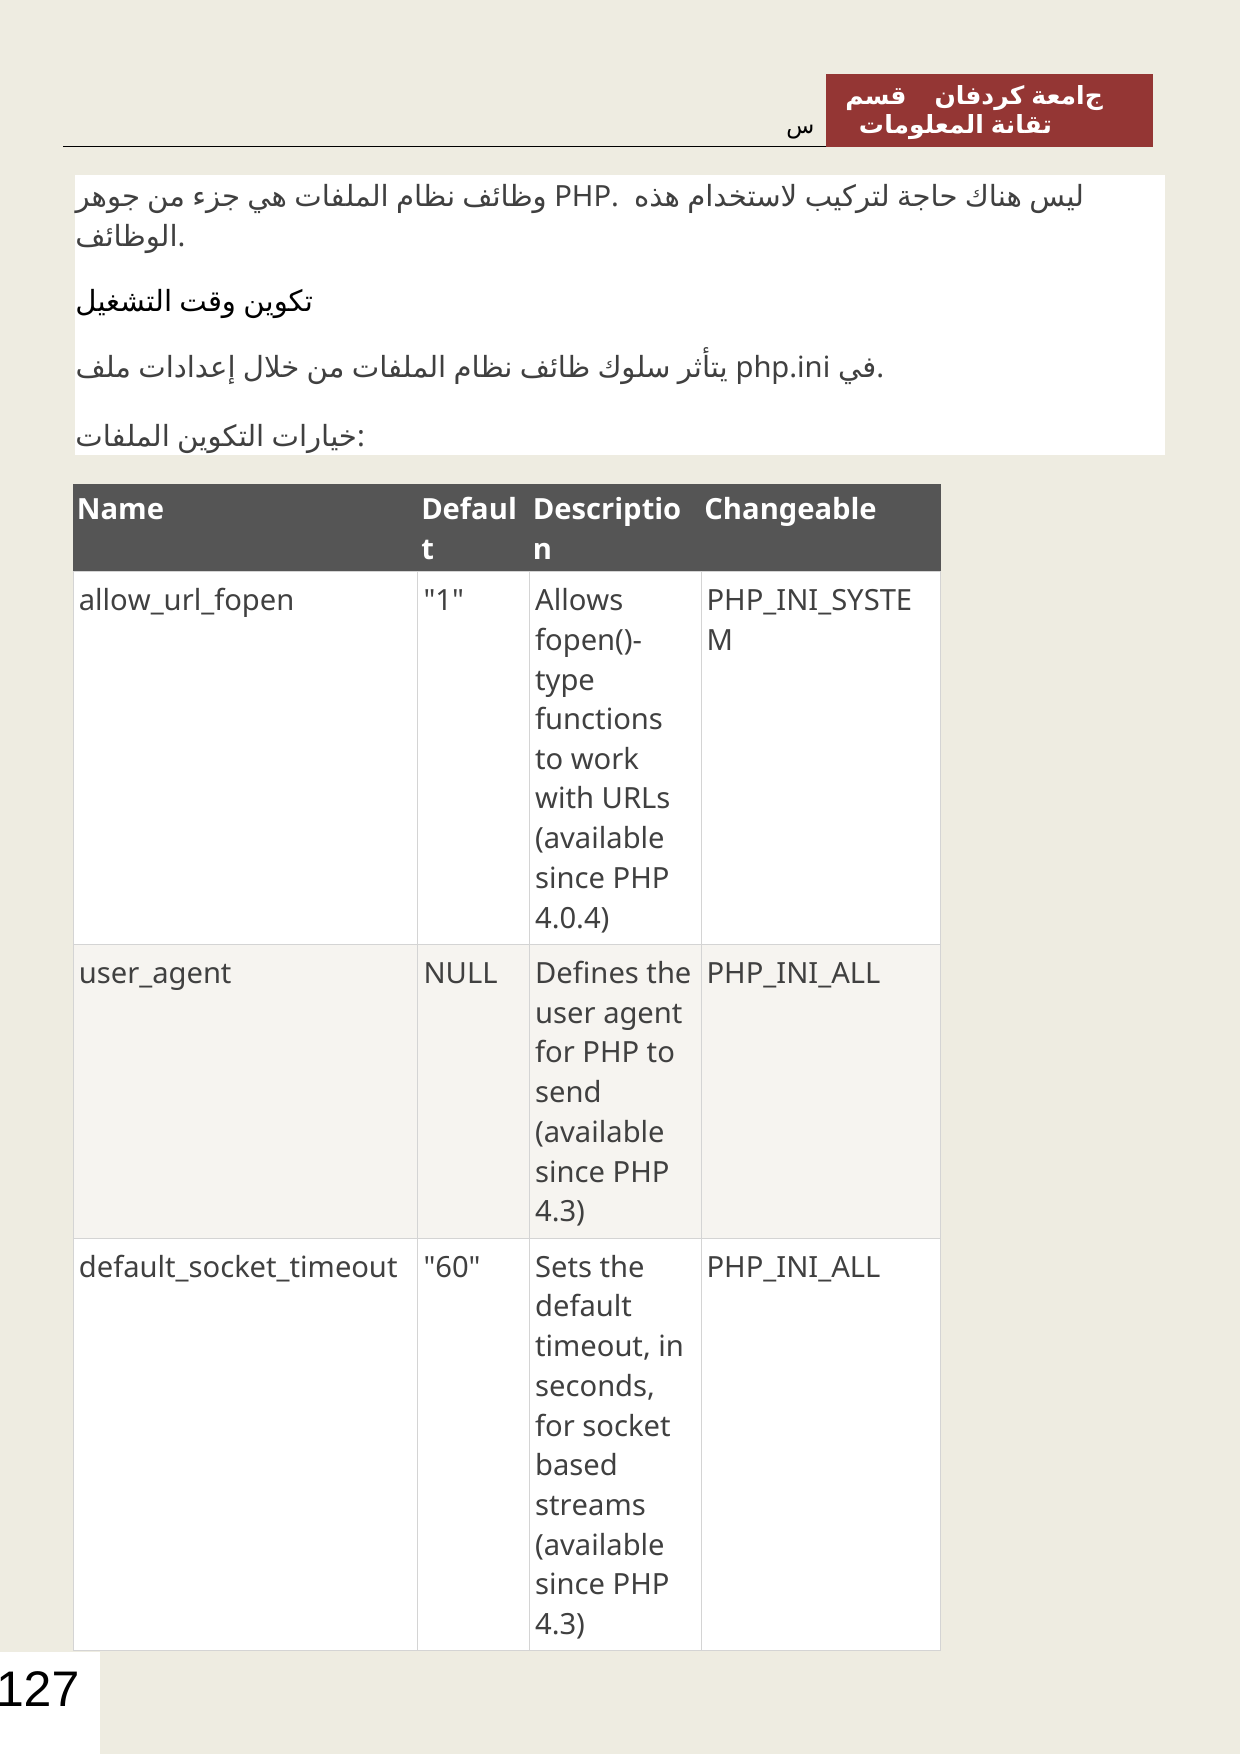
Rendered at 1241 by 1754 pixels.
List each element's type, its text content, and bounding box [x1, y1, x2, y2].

table_cell "60" [418, 1239, 529, 1650]
table_cell allow_url_fopen [74, 572, 417, 944]
text وظائف نظام الملفات هي جزء من جوهر PHP. ليس هناك حاجة لتركيب لاستخدام هذه الوظائف. [75, 175, 1165, 255]
table_cell PHP_INI_ALL [702, 945, 940, 1238]
table_cell Allows fopen()-type functions to work with URLs (available since PHP 4.0.4) [530, 572, 701, 944]
table_cell PHP_INI_SYSTEM [702, 572, 940, 944]
table_cell NULL [418, 945, 529, 1238]
table_cell "1" [418, 572, 529, 944]
table_cell PHP_INI_ALL [702, 1239, 940, 1650]
text خيارات التكوين الملفات: [75, 415, 1165, 455]
table_cell default_socket_timeout [74, 1239, 417, 1650]
table_header Name [74, 485, 417, 571]
table_cell user_agent [74, 945, 417, 1238]
table_cell Defines the user agent for PHP to send (available since PHP 4.3) [530, 945, 701, 1238]
text يتأثر سلوك ظائف نظام الملفات من خلال إعدادات ملف php.ini في. [75, 347, 1165, 386]
text تكوين وقت التشغيل [75, 284, 1165, 317]
table_cell Sets the default timeout, in seconds, for socket based streams (available since PHP 4.3) [530, 1239, 701, 1650]
table_header Description [530, 485, 701, 571]
table_header Default [418, 485, 529, 571]
table_header Changeable [702, 485, 940, 571]
